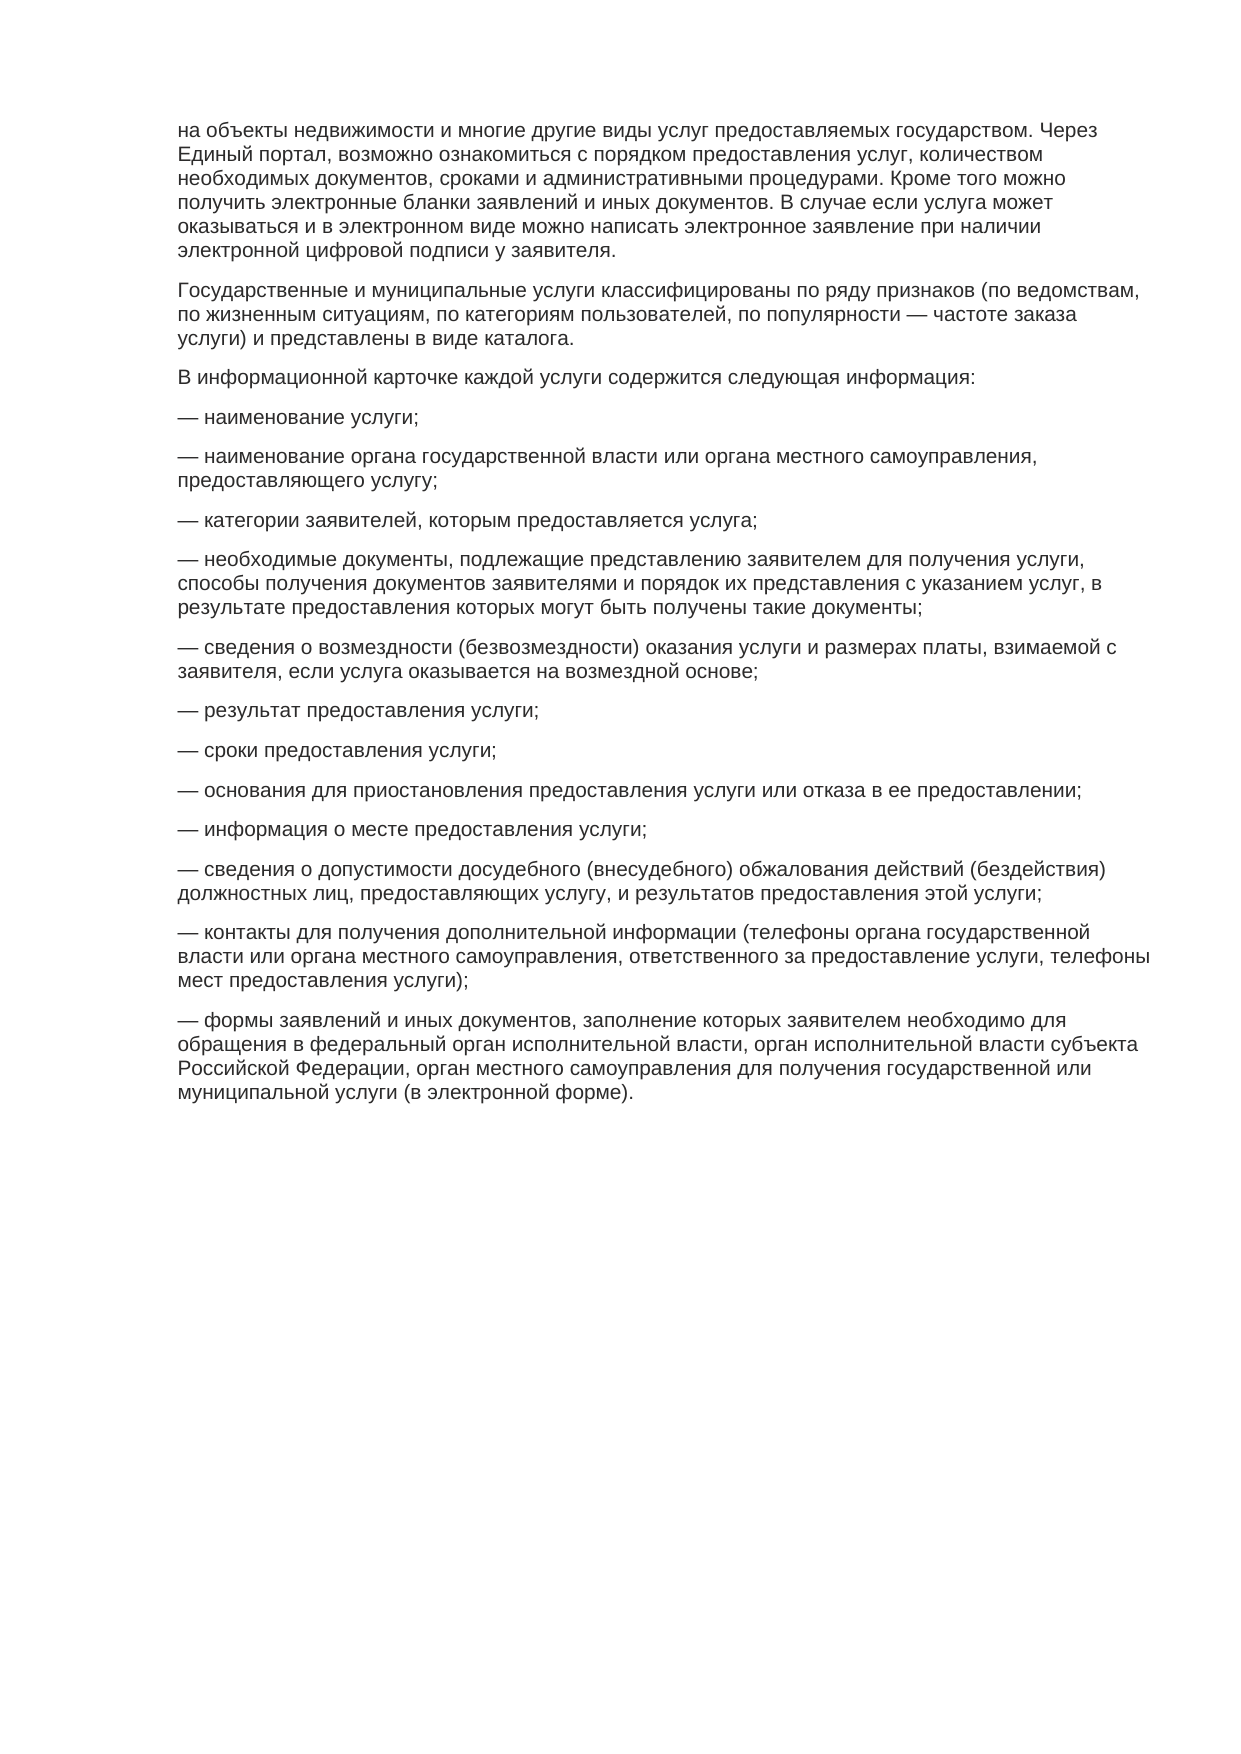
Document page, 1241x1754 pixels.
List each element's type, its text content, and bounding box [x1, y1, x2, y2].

text — сведения о допустимости досудебного (внесудебного) обжалования действий (бездействия) должностных лиц, предоставляющих услугу, и результатов предоставления этой услуги; [177, 857, 1152, 904]
text — информация о месте предоставления услуги; [177, 817, 1152, 841]
text В информационной карточке каждой услуги содержится следующая информация: [177, 365, 1152, 389]
text — результат предоставления услуги; [177, 698, 1152, 722]
text — формы заявлений и иных документов, заполнение которых заявителем необходимо для обращения в федеральный орган исполнительной власти, орган исполнительной власти субъекта Российской Федерации, орган местного самоуправления для получения государственной или муниципальной услуги (в электронной форме). [177, 1008, 1152, 1103]
text — сроки предоставления услуги; [177, 738, 1152, 762]
text — сведения о возмездности (безвозмездности) оказания услуги и размерах платы, взимаемой с заявителя, если услуга оказывается на возмездной основе; [177, 635, 1152, 683]
text — наименование органа государственной власти или органа местного самоуправления, предоставляющего услугу; [177, 444, 1152, 492]
text — основания для приостановления предоставления услуги или отказа в ее предоставлении; [177, 777, 1152, 801]
text — категории заявителей, которым предоставляется услуга; [177, 508, 1152, 532]
text — контакты для получения дополнительной информации (телефоны органа государственной власти или органа местного самоуправления, ответственного за предоставление услуги, телефоны мест предоставления услуги); [177, 920, 1152, 992]
text Государственные и муниципальные услуги классифицированы по ряду признаков (по ведомствам, по жизненным ситуациям, по категориям пользователей, по популярности — частоте заказа услуги) и представлены в виде каталога. [177, 277, 1152, 349]
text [177, 118, 1152, 262]
text — необходимые документы, подлежащие представлению заявителем для получения услуги, способы получения документов заявителями и порядок их представления с указанием услуг, в результате предоставления которых могут быть получены такие документы; [177, 547, 1152, 619]
text — наименование услуги; [177, 404, 1152, 428]
